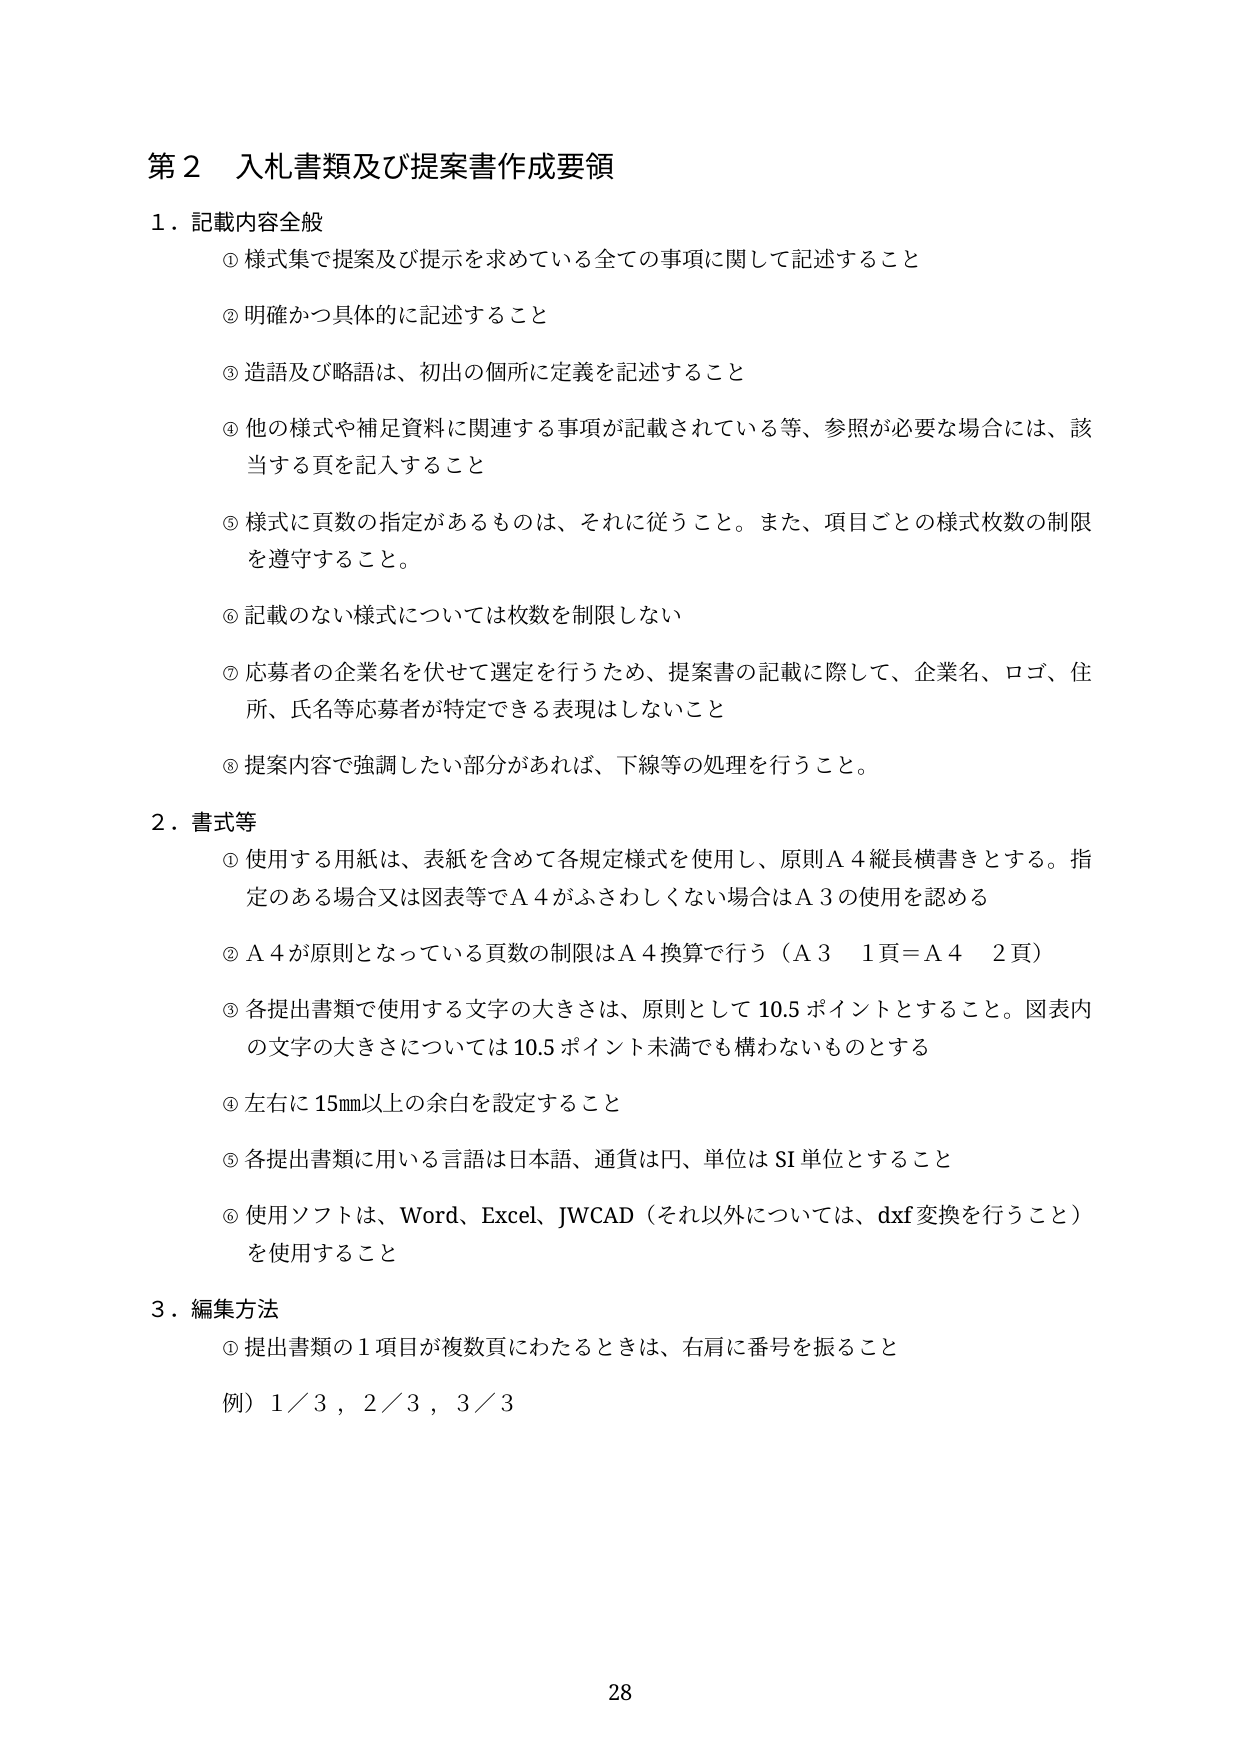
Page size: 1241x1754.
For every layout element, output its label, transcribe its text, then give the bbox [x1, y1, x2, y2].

text ③ 各提出書類で使用する文字の大きさは、原則として10.5ポイントとすること。図表内の文字の大きさについては10.5ポイント未満でも構わないものとする [222, 989, 1092, 1064]
text ① 様式集で提案及び提示を求めている全ての事項に関して記述すること [222, 239, 1092, 277]
text ④ 左右に15㎜以上の余白を設定すること [222, 1083, 1092, 1121]
text ③ 造語及び略語は、初出の個所に定義を記述すること [222, 352, 1092, 389]
text ① 提出書類の１項目が複数頁にわたるときは、右肩に番号を振ること [222, 1327, 1092, 1364]
text ⑤ 各提出書類に用いる言語は日本語、通貨は円、単位は SI 単位とすること [222, 1139, 1092, 1177]
subtitle １．記載内容全般 [148, 202, 1092, 239]
subtitle ２．書式等 [148, 802, 1092, 839]
text ⑥ 記載のない様式については枚数を制限しない [222, 596, 1092, 633]
text 第２ 入札書類及び提案書作成要領 [148, 127, 1092, 202]
text ① 使用する用紙は、表紙を含めて各規定様式を使用し、原則Ａ４縦長横書きとする。指定のある場合又は図表等でＡ４がふさわしくない場合はＡ３の使用を認める [222, 839, 1092, 914]
subtitle ３．編集方法 [148, 1289, 1092, 1327]
text ② 明確かつ具体的に記述すること [222, 296, 1092, 333]
text ⑦ 応募者の企業名を伏せて選定を行うため、提案書の記載に際して、企業名、ロゴ、住所、氏名等応募者が特定できる表現はしないこと [222, 652, 1092, 727]
text 例）１／３ ，２／３ ，３／３ [222, 1383, 1092, 1421]
text ⑤ 様式に頁数の指定があるものは、それに従うこと。また、項目ごとの様式枚数の制限を遵守すること。 [222, 502, 1092, 577]
text ② Ａ４が原則となっている頁数の制限はＡ４換算で行う（Ａ３ １頁＝Ａ４ ２頁） [222, 933, 1092, 971]
text ④ 他の様式や補足資料に関連する事項が記載されている等、参照が必要な場合には、該当する頁を記入すること [222, 408, 1092, 483]
text ⑥ 使用ソフトは、Word、Excel、JWCAD（それ以外については、dxf変換を行うこと）を使用すること [222, 1196, 1092, 1271]
text ⑧ 提案内容で強調したい部分があれば、下線等の処理を行うこと。 [222, 746, 1092, 783]
